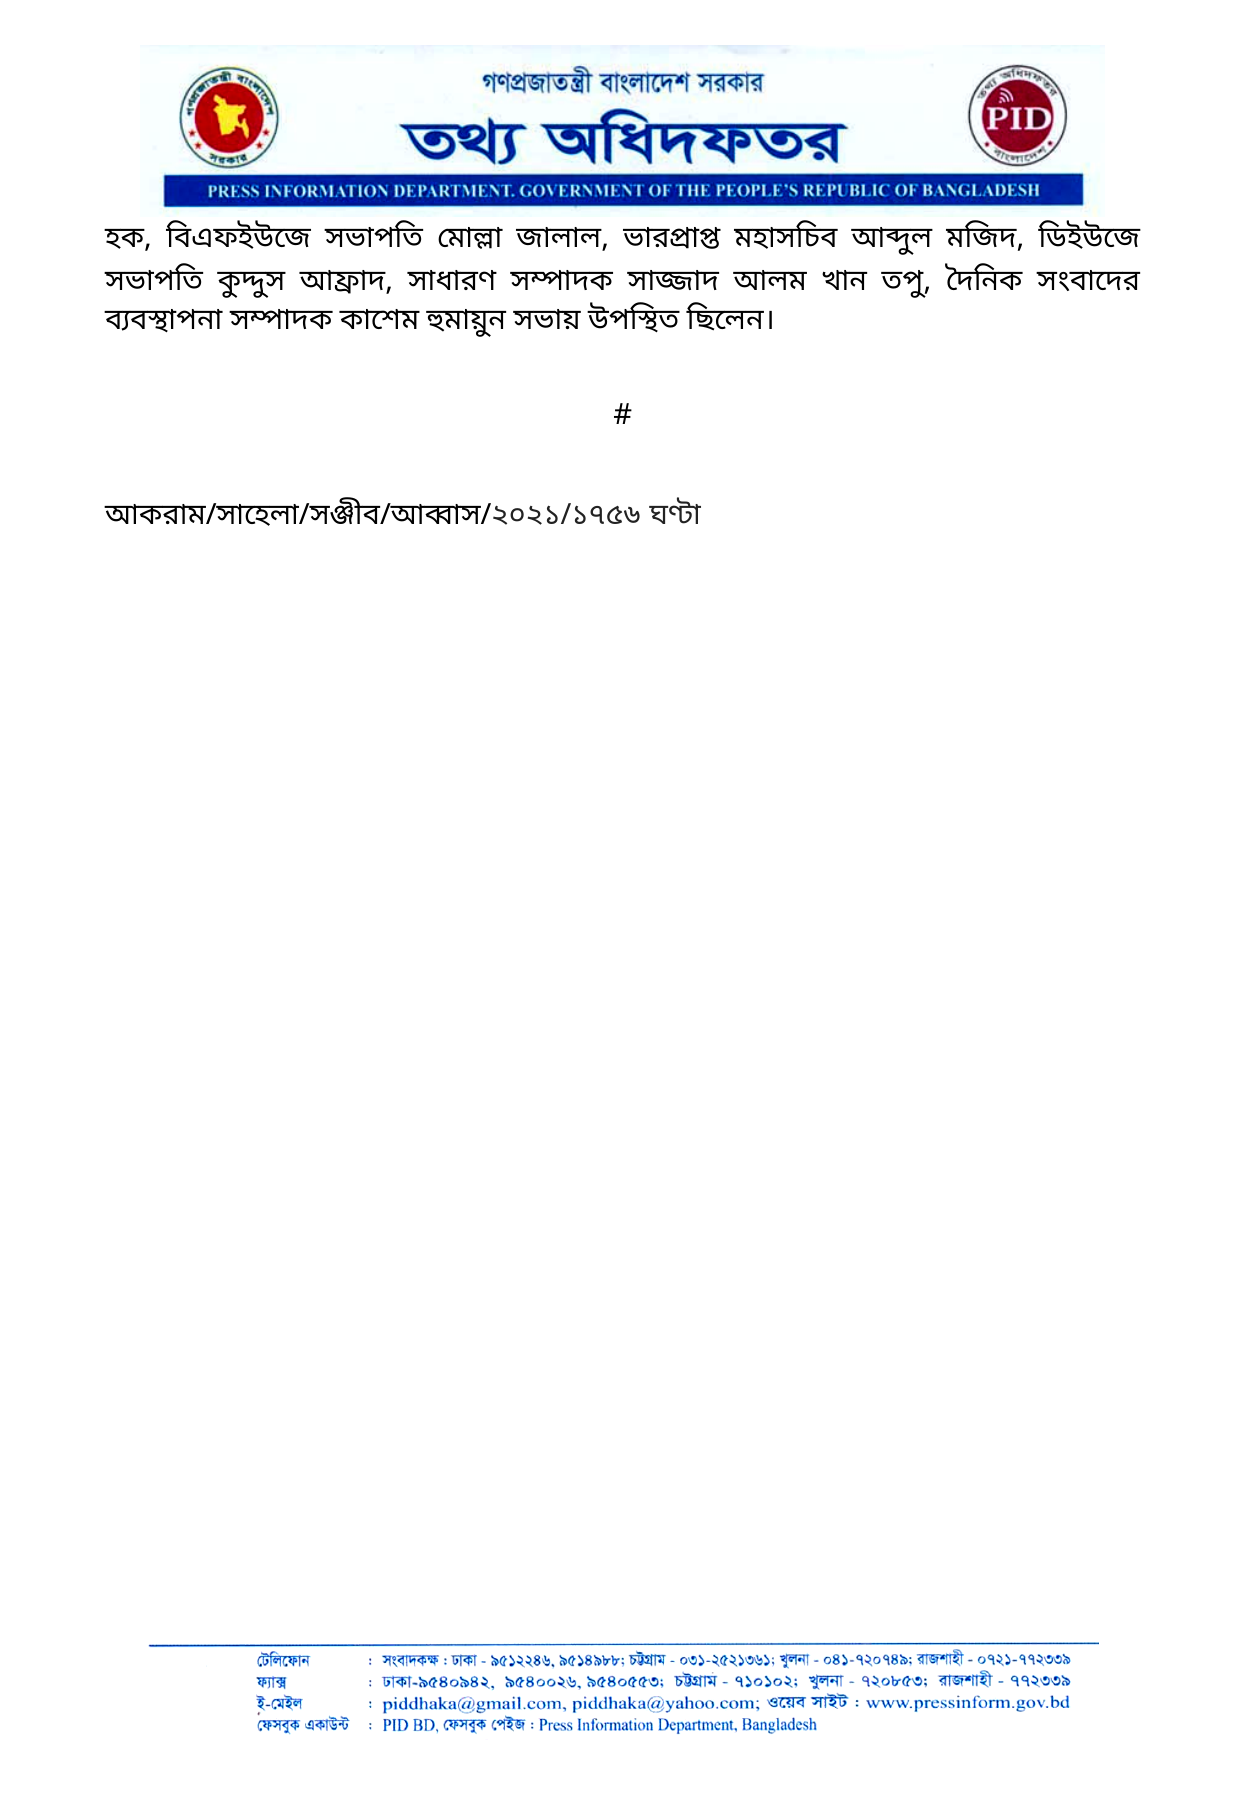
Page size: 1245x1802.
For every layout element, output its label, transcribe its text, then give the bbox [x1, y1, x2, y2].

text আকরাম/সাহেলা/সঞ্জীব/আব্বাস/২০২১/১৭৫৬ ঘণ্টা [105, 493, 1140, 537]
text # [105, 393, 1140, 433]
picture [146, 1640, 1099, 1742]
